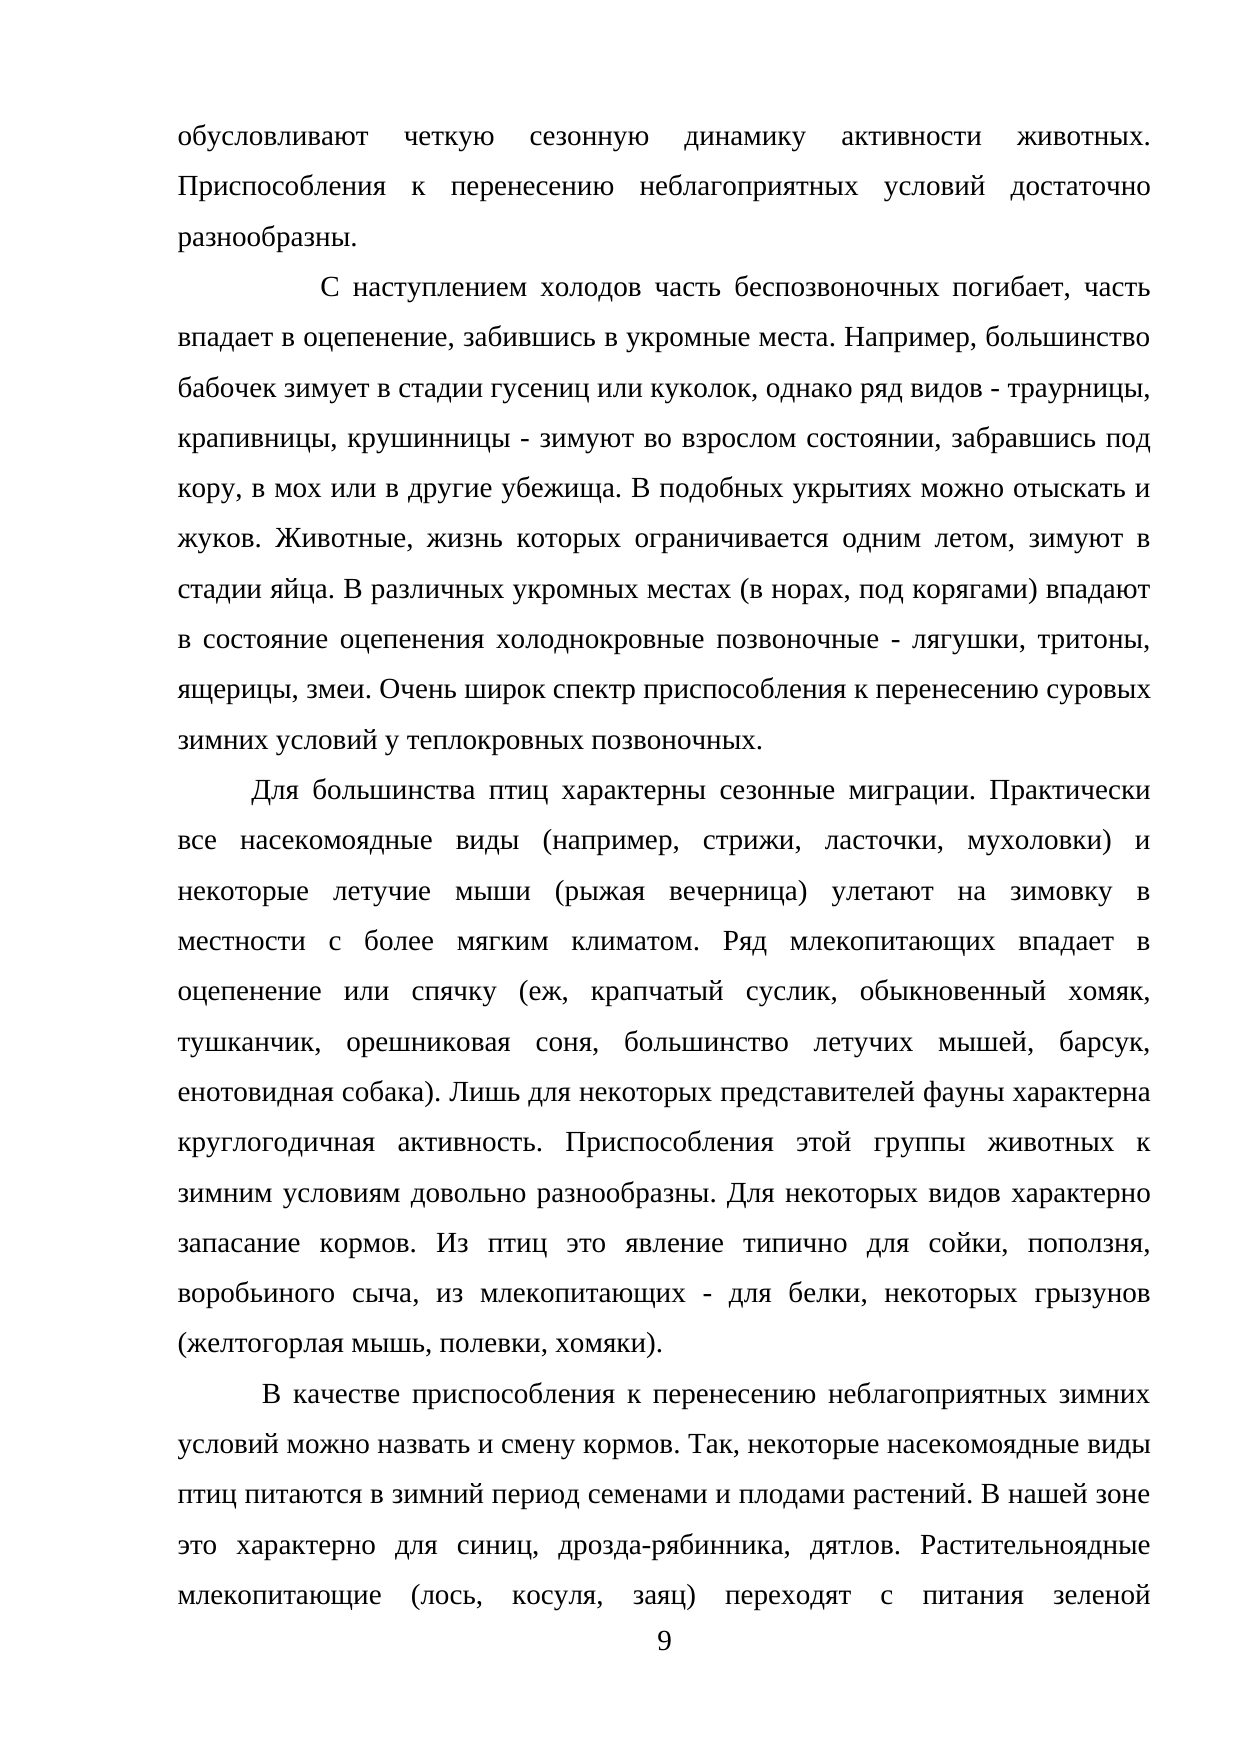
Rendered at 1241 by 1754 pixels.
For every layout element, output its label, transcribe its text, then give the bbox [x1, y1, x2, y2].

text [177, 118, 1152, 252]
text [177, 1376, 1152, 1611]
text Для большинства птиц характерны сезонные миграции. Практически все насекомоядные виды (например, стрижи, ласточки, мухоловки) и некоторые летучие мыши (рыжая вечерница) улетают на зимовку в местности с более мягким климатом. Ряд млекопитающих впадает в оцепенение или спячку (еж, крапчатый суслик, обыкновенный хомяк, тушканчик, орешниковая соня, большинство летучих мышей, барсук, енотовидная собака). Лишь для некоторых представителей фауны характерна круглогодичная активность. Приспособления этой группы животных к зимним условиям довольно разнообразны. Для некоторых видов характерно запасание кормов. Из птиц это явление типично для сойки, поползня, воробьиного сыча, из млекопитающих - для белки, некоторых грызунов (желтогорлая мышь, полевки, хомяки). [177, 772, 1152, 1359]
text С наступлением холодов часть беспозвоночных погибает, часть впадает в оцепенение, забившись в укромные места. Например, большинство бабочек зимует в стадии гусениц или куколок, однако ряд видов - траурницы, крапивницы, крушинницы - зимуют во взрослом состоянии, забравшись под кору, в мох или в другие убежища. В подобных укрытиях можно отыскать и жуков. Животные, жизнь которых ограничивается одним летом, зимуют в стадии яйца. В различных укромных местах (в норах, под корягами) впадают в состояние оцепенения холоднокровные позвоночные - лягушки, тритоны, ящерицы, змеи. Очень широк спектр приспособления к перенесению суровых зимних условий у теплокровных позвоночных. [177, 269, 1152, 755]
